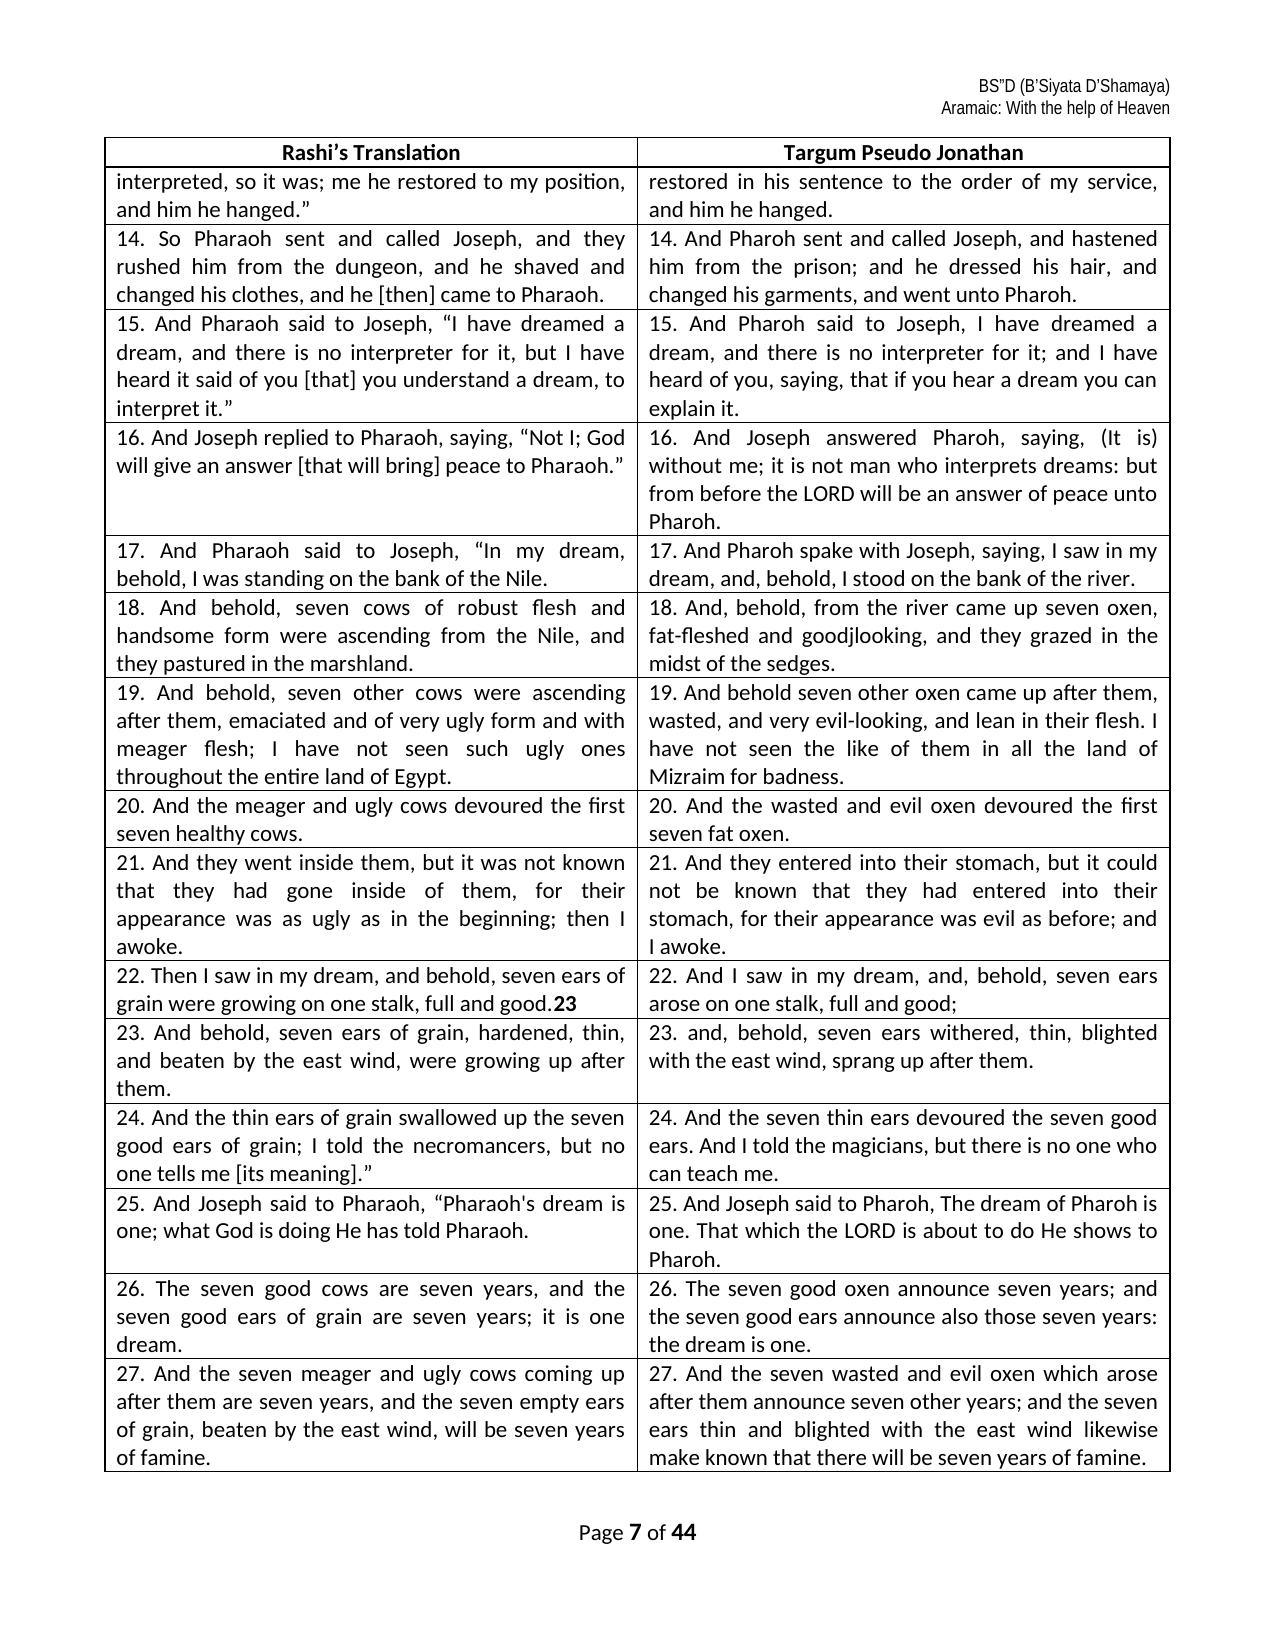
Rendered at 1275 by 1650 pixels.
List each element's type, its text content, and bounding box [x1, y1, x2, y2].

table_cell 17. And Pharoh spake with Joseph, saying, I saw in my dream, and, behold, I stood on the bank of the river. [638, 536, 1169, 592]
table_cell 21. And they went inside them, but it was not known that they had gone inside of them, for their appearance was as ugly as in the beginning; then I awoke. [106, 848, 637, 960]
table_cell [106, 168, 637, 223]
table_cell 20. And the meager and ugly cows devoured the first seven healthy cows. [106, 791, 637, 847]
table_cell 23. and, behold, seven ears withered, thin, blighted with the east wind, sprang up after them. [638, 1019, 1169, 1102]
table_cell 20. And the wasted and evil oxen devoured the first seven fat oxen. [638, 791, 1169, 847]
table_cell 26. The seven good cows are seven years, and the seven good ears of grain are seven years; it is one dream. [106, 1274, 637, 1358]
table_cell 16. And Joseph replied to Pharaoh, saying, “Not I; God will give an answer [that will bring] peace to Pharaoh.” [106, 423, 637, 535]
table_cell 22. Then I saw in my dream, and behold, seven ears of grain were growing on one stalk, full and good.23 [106, 961, 637, 1017]
table_cell 15. And Pharoh said to Joseph, I have dreamed a dream, and there is no interpreter for it; and I have heard of you, saying, that if you hear a dream you can explain it. [638, 310, 1169, 422]
table_cell 15. And Pharaoh said to Joseph, “I have dreamed a dream, and there is no interpreter for it, but I have heard it said of you [that] you understand a dream, to interpret it.” [106, 310, 637, 422]
table_cell 18. And behold, seven cows of robust flesh and handsome form were ascending from the Nile, and they pastured in the marshland. [106, 593, 637, 677]
table_cell 18. And, behold, from the river came up seven oxen, fat-fleshed and goodjlooking, and they grazed in the midst of the sedges. [638, 593, 1169, 677]
table_cell 24. And the thin ears of grain swallowed up the seven good ears of grain; I told the necromancers, but no one tells me [its meaning].” [106, 1104, 637, 1188]
table_cell 22. And I saw in my dream, and, behold, seven ears arose on one stalk, full and good; [638, 961, 1169, 1017]
table_header Targum Pseudo Jonathan [638, 138, 1169, 166]
table_cell 26. The seven good oxen announce seven years; and the seven good ears announce also those seven years: the dream is one. [638, 1274, 1169, 1358]
table_cell 14. And Pharoh sent and called Joseph, and hastened him from the prison; and he dressed his hair, and changed his garments, and went unto Pharoh. [638, 225, 1169, 308]
table_header Rashi’s Translation [106, 138, 637, 166]
table_cell 27. And the seven meager and ugly cows coming up after them are seven years, and the seven empty ears of grain, beaten by the east wind, will be seven years of famine. [106, 1359, 637, 1471]
table_cell 16. And Joseph answered Pharoh, saying, (It is) without me; it is not man who interprets dreams: but from before the LORD will be an answer of peace unto Pharoh. [638, 423, 1169, 535]
table_cell 24. And the seven thin ears devoured the seven good ears. And I told the magicians, but there is no one who can teach me. [638, 1104, 1169, 1188]
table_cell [638, 168, 1169, 223]
table_cell 25. And Joseph said to Pharoh, The dream of Pharoh is one. That which the LORD is about to do He shows to Pharoh. [638, 1189, 1169, 1273]
table_cell 21. And they entered into their stomach, but it could not be known that they had entered into their stomach, for their appearance was evil as before; and I awoke. [638, 848, 1169, 960]
table_cell 17. And Pharaoh said to Joseph, “In my dream, behold, I was standing on the bank of the Nile. [106, 536, 637, 592]
table_cell 25. And Joseph said to Pharaoh, “Pharaoh's dream is one; what God is doing He has told Pharaoh. [106, 1189, 637, 1273]
table_cell 27. And the seven wasted and evil oxen which arose after them announce seven other years; and the seven ears thin and blighted with the east wind likewise make known that there will be seven years of famine. [638, 1359, 1169, 1471]
table_cell 23. And behold, seven ears of grain, hardened, thin, and beaten by the east wind, were growing up after them. [106, 1019, 637, 1102]
table_cell 19. And behold seven other oxen came up after them, wasted, and very evil-looking, and lean in their flesh. I have not seen the like of them in all the land of Mizraim for badness. [638, 678, 1169, 790]
table_cell 14. So Pharaoh sent and called Joseph, and they rushed him from the dungeon, and he shaved and changed his clothes, and he [then] came to Pharaoh. [106, 225, 637, 308]
table_cell 19. And behold, seven other cows were ascending after them, emaciated and of very ugly form and with meager flesh; I have not seen such ugly ones throughout the entire land of Egypt. [106, 678, 637, 790]
